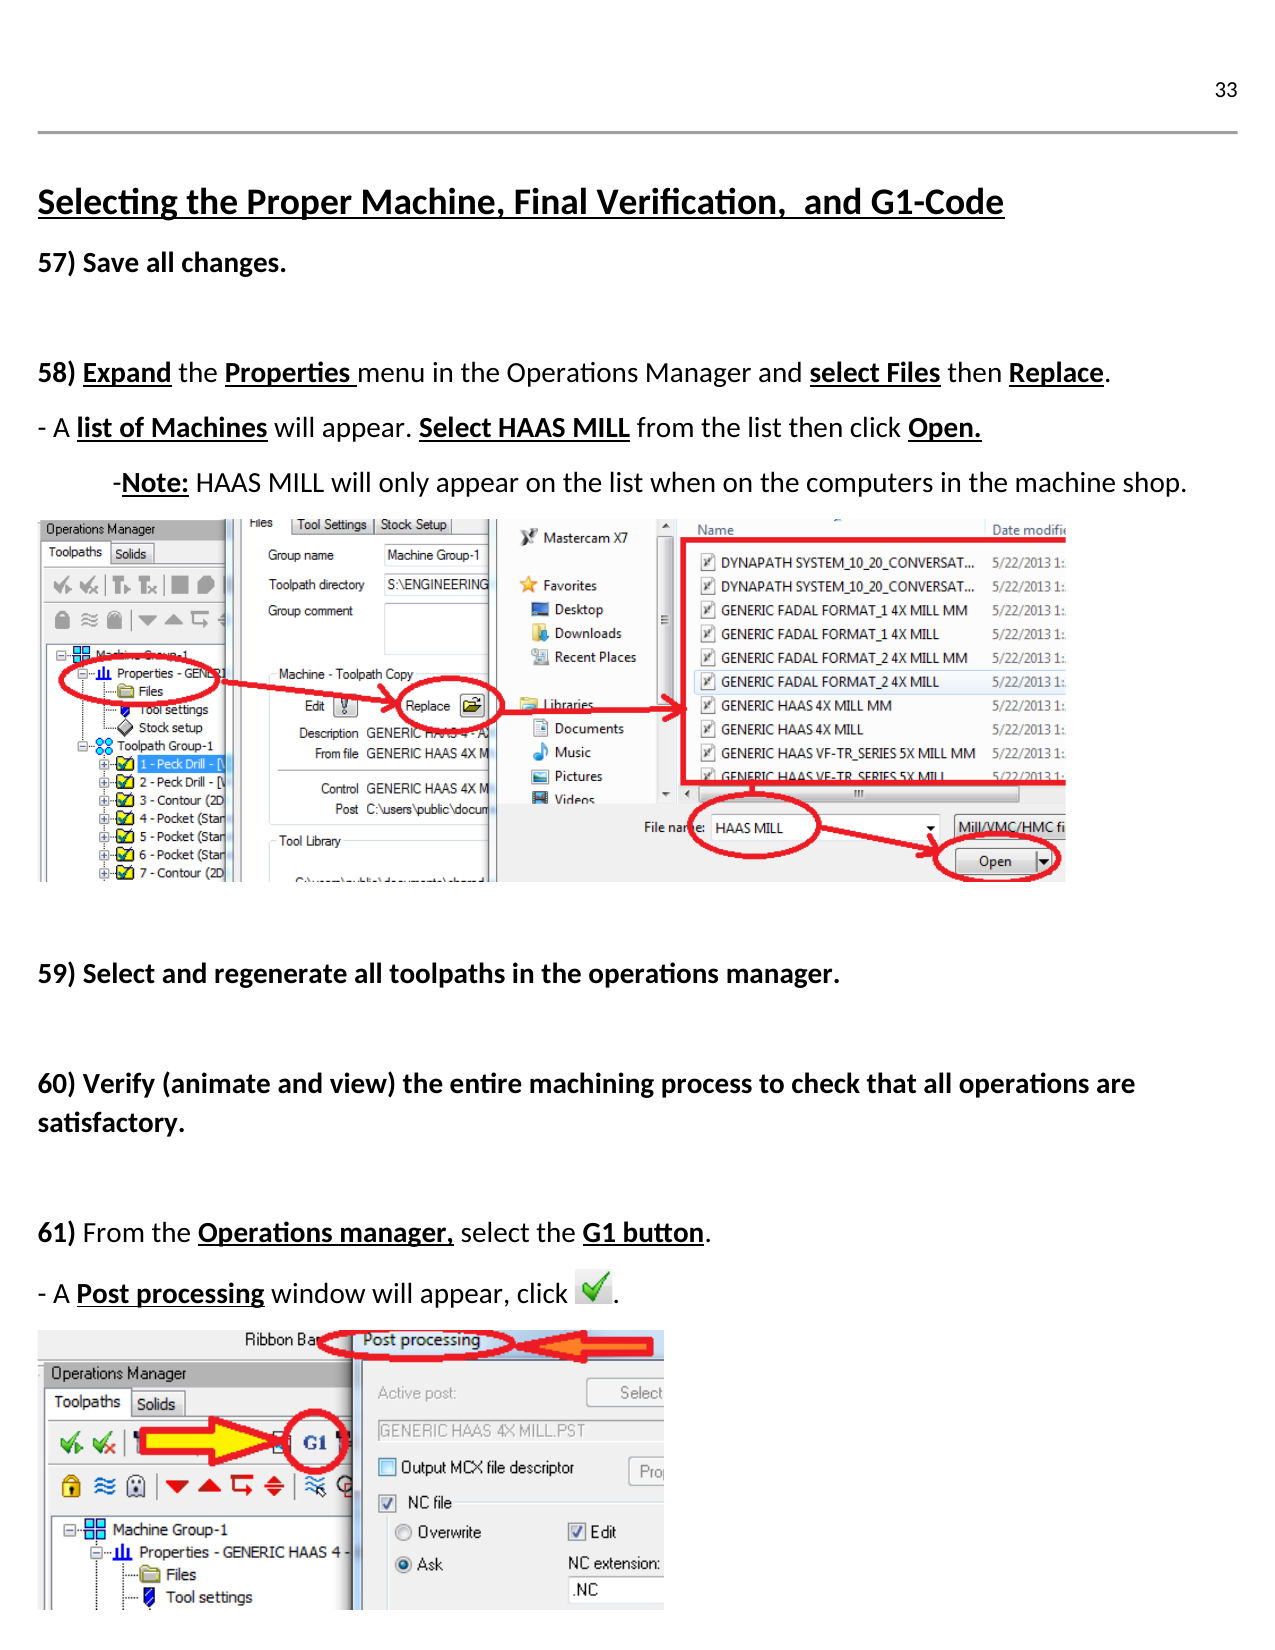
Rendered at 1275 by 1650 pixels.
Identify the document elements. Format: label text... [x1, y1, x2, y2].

text 61) From the Operations manager, select the G1 button. [37, 1214, 1237, 1249]
text 58) Expand the Properties menu in the Operations Manager and select Files then Replace. [37, 354, 1237, 390]
picture [37, 519, 1066, 882]
picture [37, 1330, 664, 1610]
text Selecting the Proper Machine, Final Verification, and G1-Code [37, 178, 1237, 224]
text 59) Select and regenerate all toolpaths in the operations manager. [37, 955, 1237, 991]
text 57) Save all changes. [37, 244, 1237, 280]
text - A Post processing window will appear, click . [37, 1269, 1237, 1311]
text 60) Verify (animate and view) the entire machining process to check that all operations are satisfactory. [37, 1065, 1237, 1139]
picture [574, 1269, 613, 1304]
text -Note: HAAS MILL will only appear on the list when on the computers in the machine shop. [37, 464, 1237, 500]
text - A list of Machines will appear. Select HAAS MILL from the list then click Open. [37, 409, 1237, 445]
